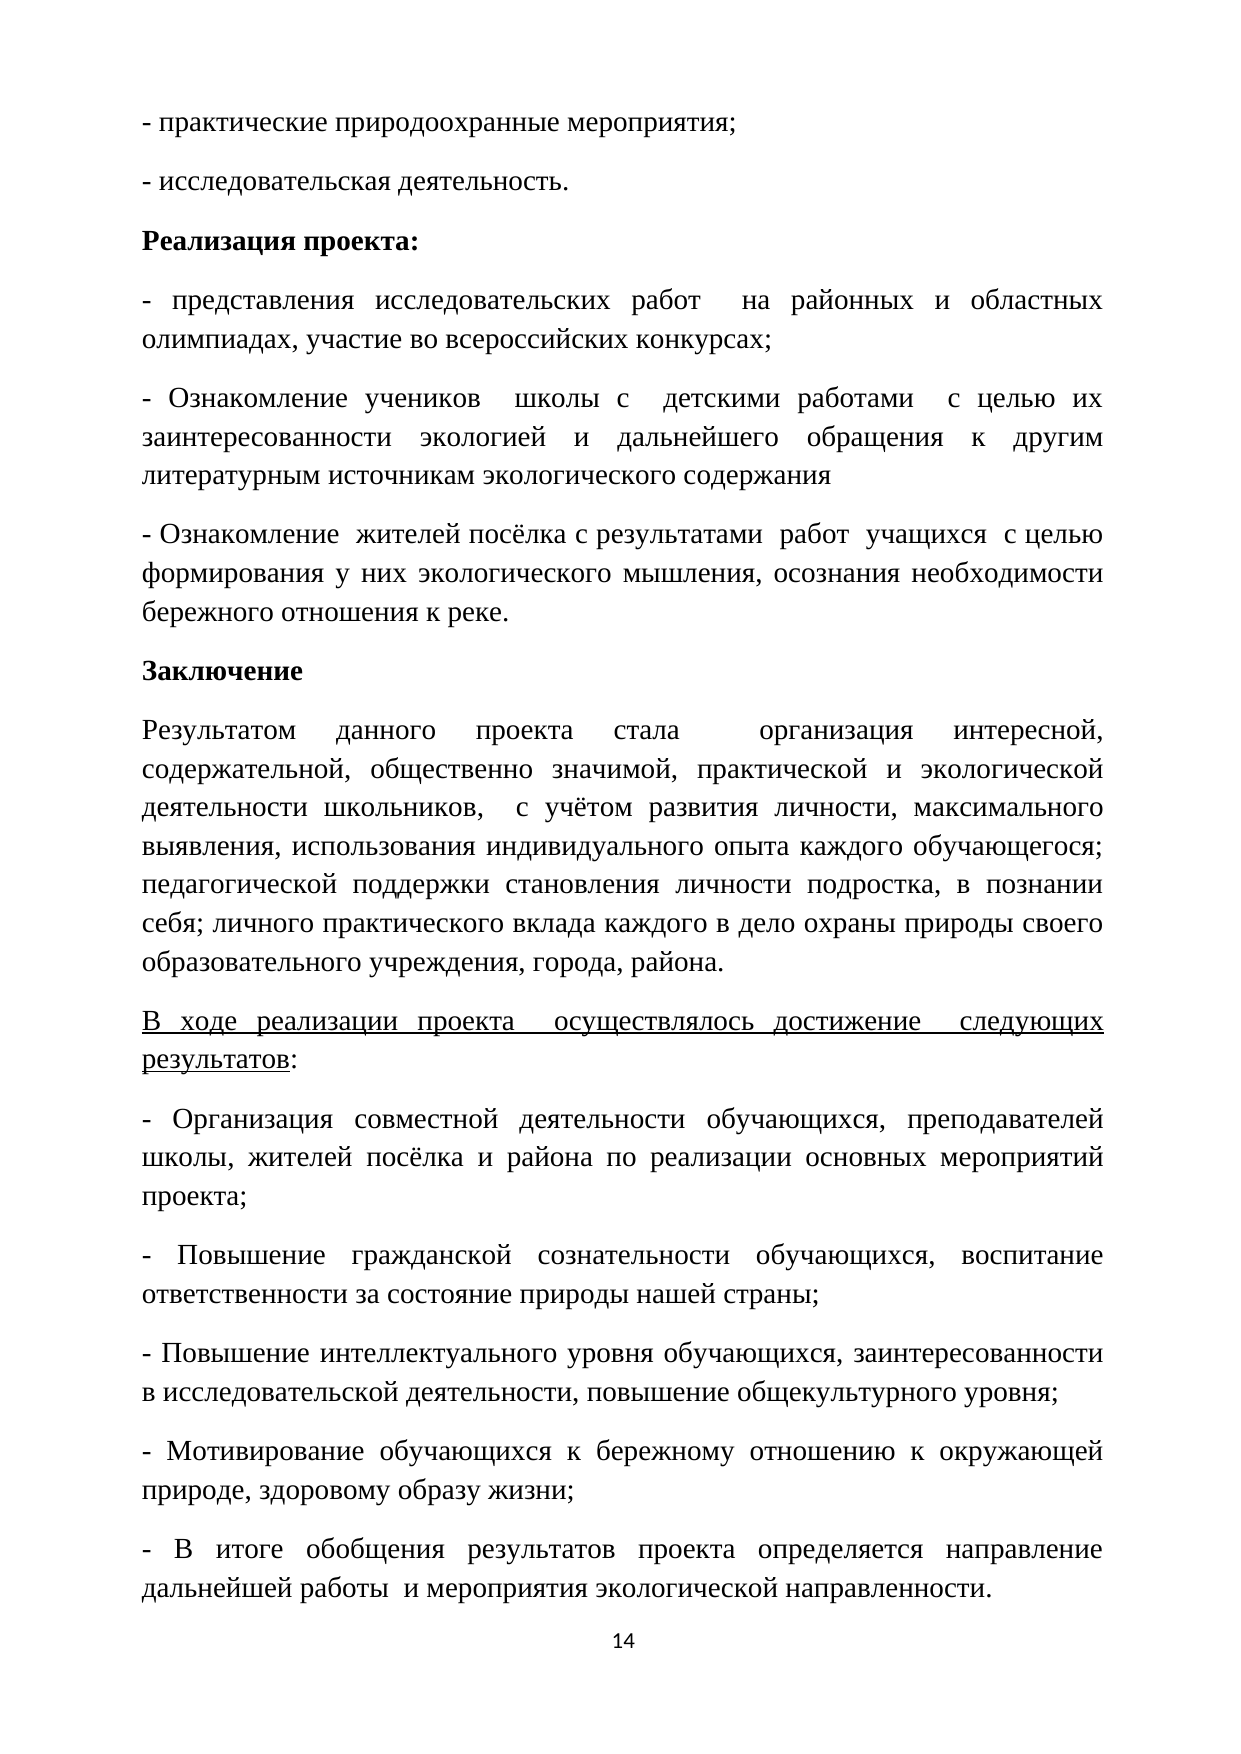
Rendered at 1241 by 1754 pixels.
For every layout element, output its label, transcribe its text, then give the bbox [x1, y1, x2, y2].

text - Организация совместной деятельности обучающихся, преподавателей школы, жителей посёлка и района по реализации основных мероприятий проекта; [142, 1101, 1104, 1212]
text - практические природоохранные мероприятия; [142, 104, 1104, 138]
text Результатом данного проекта стала организация интересной, содержательной, общественно значимой, практической и экологической деятельности школьников, с учётом развития личности, максимального выявления, использования индивидуального опыта каждого обучающегося; педагогической поддержки становления личности подростка, в познании себя; личного практического вклада каждого в дело охраны природы своего образовательного учреждения, города, района. [142, 712, 1104, 977]
text Реализация проекта: [142, 223, 1104, 256]
text Заключение [142, 653, 1104, 687]
text - Мотивирование обучающихся к бережному отношению к окружающей природе, здоровому образу жизни; [142, 1433, 1104, 1505]
text - исследовательская деятельность. [142, 163, 1104, 197]
text - Повышение гражданской сознательности обучающихся, воспитание ответственности за состояние природы нашей страны; [142, 1237, 1104, 1309]
text - представления исследовательских работ на районных и областных олимпиадах, участие во всероссийских конкурсах; [142, 282, 1104, 354]
text - Повышение интеллектуального уровня обучающихся, заинтересованности в исследовательской деятельности, повышение общекультурного уровня; [142, 1335, 1104, 1407]
text - Ознакомление учеников школы с детскими работами с целью их заинтересованности экологией и дальнейшего обращения к другим литературным источникам экологического содержания [142, 380, 1104, 491]
text В ходе реализации проекта осуществлялось достижение следующих результатов: [142, 1034, 1104, 1075]
text В ходе реализации проекта осуществлялось достижение следующих результатов: [142, 1003, 1104, 1032]
text - В итоге обобщения результатов проекта определяется направление дальнейшей работы и мероприятия экологической направленности. [142, 1531, 1104, 1603]
text - Ознакомление жителей посёлка с результатами работ учащихся с целью формирования у них экологического мышления, осознания необходимости бережного отношения к реке. [142, 517, 1104, 627]
